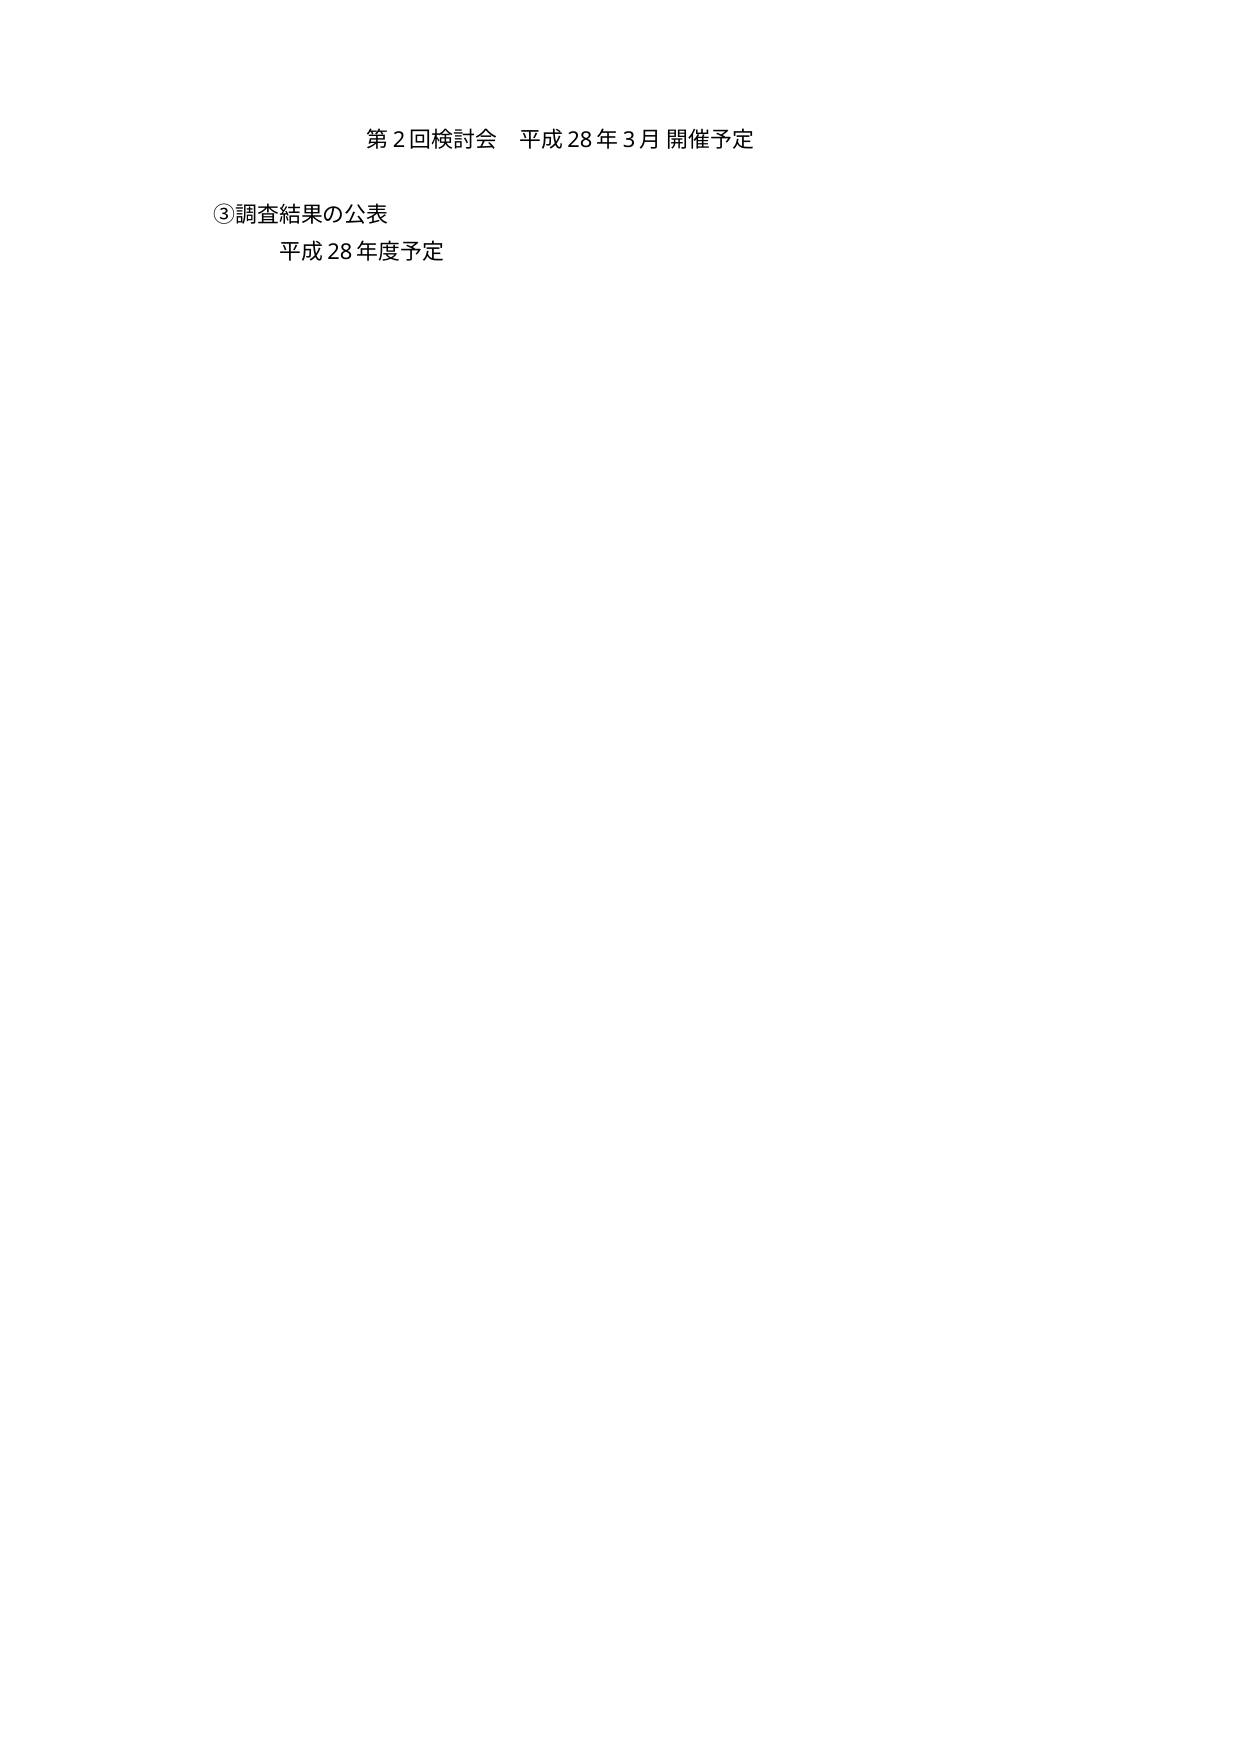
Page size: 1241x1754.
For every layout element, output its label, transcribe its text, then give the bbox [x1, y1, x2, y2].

text 平成28年度予定 [148, 231, 1092, 269]
text ③調査結果の公表 [148, 194, 1092, 231]
text 第2回検討会 平成28年3月 開催予定 [268, 119, 1092, 156]
